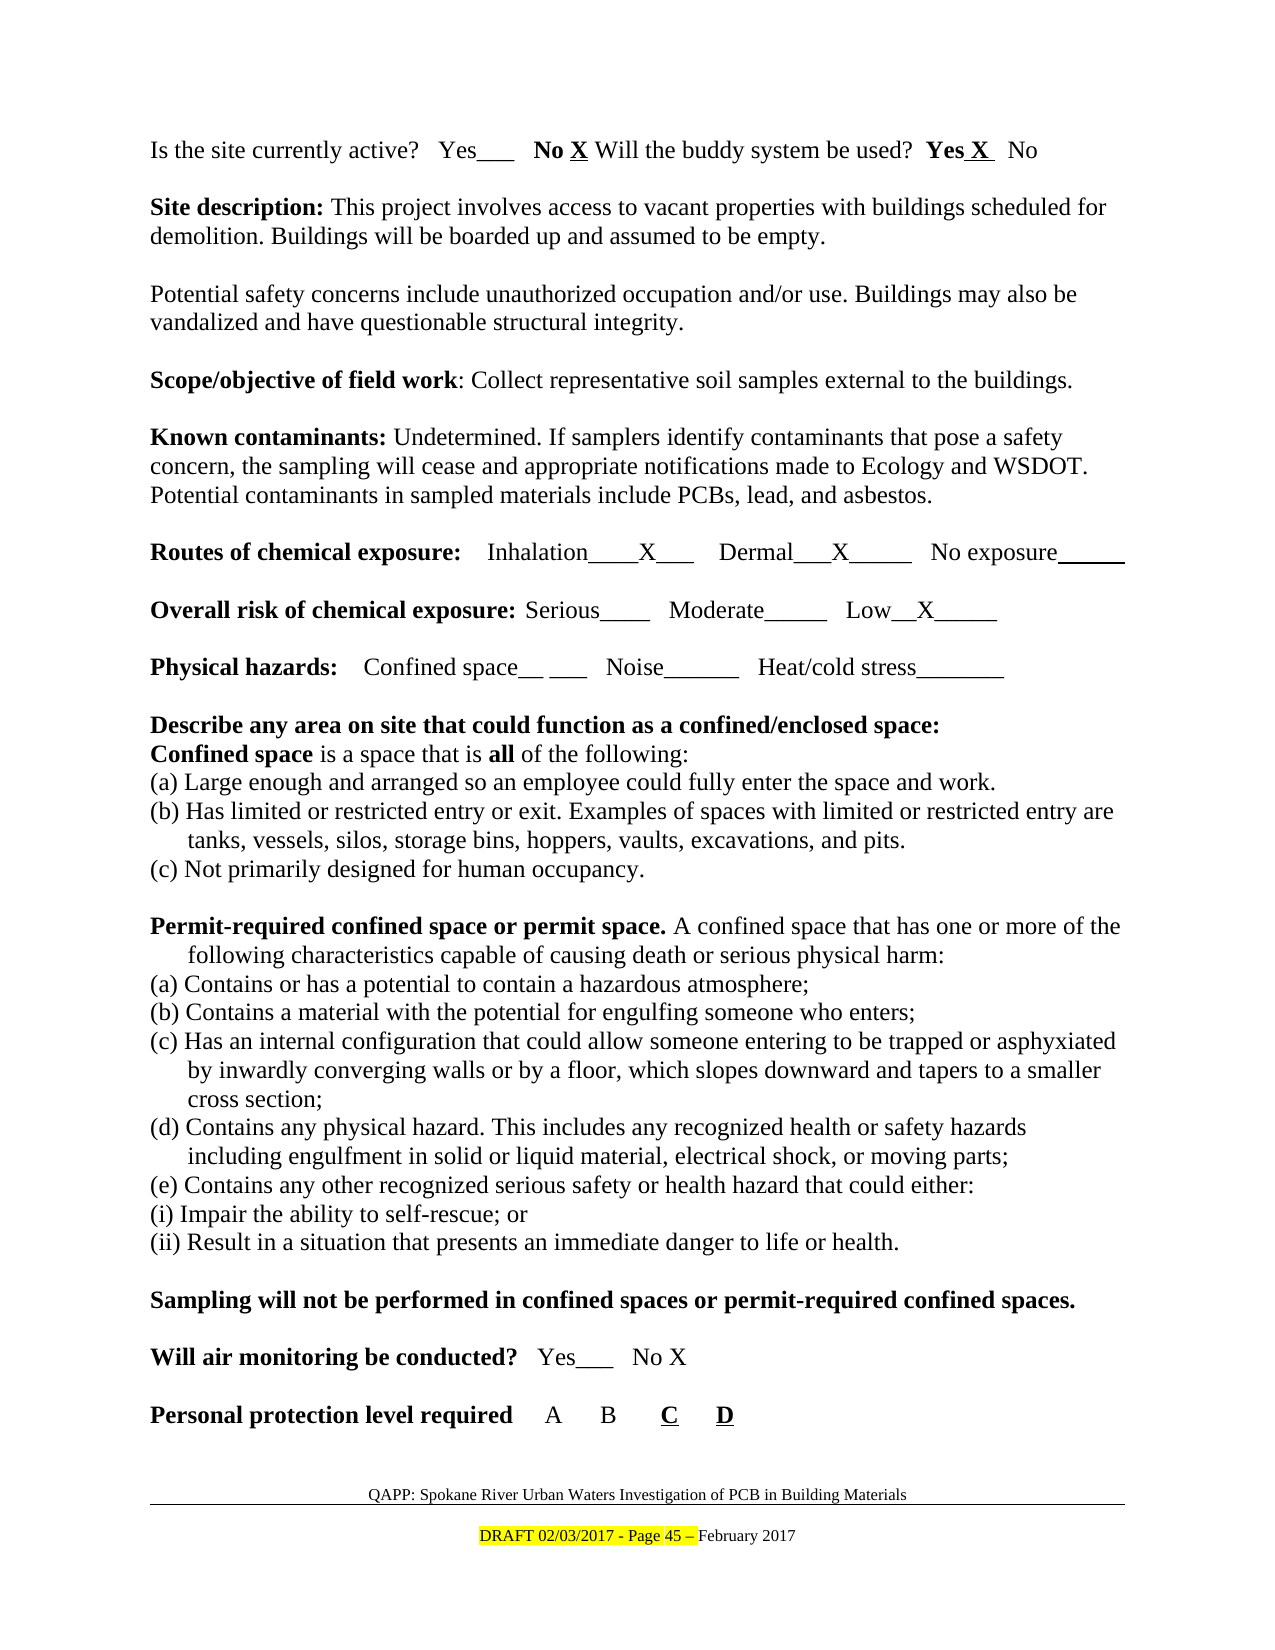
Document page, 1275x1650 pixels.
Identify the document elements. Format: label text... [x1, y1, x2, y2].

text (d) Contains any physical hazard. This includes any recognized health or safety hazards including engulfment in solid or liquid material, electrical shock, or moving parts; [150, 1112, 1125, 1170]
text (b) Contains a material with the potential for engulfing someone who enters; [150, 997, 1125, 1026]
text Describe any area on site that could function as a confined/enclosed space: [150, 710, 1125, 739]
text (c) Not primarily designed for human occupancy. [150, 854, 1125, 882]
text Permit-required confined space or permit space. A confined space that has one or more of the following characteristics capable of causing death or serious physical harm: [150, 911, 1125, 969]
text (i) Impair the ability to self-rescue; or [150, 1199, 1125, 1227]
text Physical hazards: Confined space__ ___ Noise______ Heat/cold stress_______ [150, 652, 1125, 681]
text (a) Large enough and arranged so an employee could fully enter the space and work. [150, 767, 1125, 796]
text (b) Has limited or restricted entry or exit. Examples of spaces with limited or restricted entry are tanks, vessels, silos, storage bins, hoppers, vaults, excavations, and pits. [150, 796, 1125, 854]
text Overall risk of chemical exposure: Serious____ Moderate_____ Low__X_____ [150, 595, 1125, 624]
text (ii) Result in a situation that presents an immediate danger to life or health. [150, 1227, 1125, 1256]
text Is the site currently active? Yes___ No X Will the buddy system be used? Yes X No [150, 135, 1125, 164]
text Scope/objective of field work: Collect representative soil samples external to the buildings. [150, 365, 1125, 394]
text Confined space is a space that is all of the following: [150, 739, 1125, 767]
text Personal protection level required A B C D [150, 1400, 1125, 1429]
text Site description: This project involves access to vacant properties with buildings scheduled for demolition. Buildings will be boarded up and assumed to be empty. [150, 192, 1125, 250]
text Potential safety concerns include unauthorized occupation and/or use. Buildings may also be vandalized and have questionable structural integrity. [150, 279, 1125, 336]
text Known contaminants: Undetermined. If samplers identify contaminants that pose a safety concern, the sampling will cease and appropriate notifications made to Ecology and WSDOT. Potential contaminants in sampled materials include PCBs, lead, and asbestos. [150, 422, 1125, 509]
text (a) Contains or has a potential to contain a hazardous atmosphere; [150, 969, 1125, 997]
text (c) Has an internal configuration that could allow someone entering to be trapped or asphyxiated by inwardly converging walls or by a floor, which slopes downward and tapers to a smaller cross section; [150, 1026, 1125, 1112]
text (e) Contains any other recognized serious safety or health hazard that could either: [150, 1170, 1125, 1199]
text Routes of chemical exposure: Inhalation____X___ Dermal___X_____ No exposure [150, 537, 1125, 566]
text Sampling will not be performed in confined spaces or permit-required confined spaces. [150, 1285, 1125, 1314]
text Will air monitoring be conducted? Yes___ No X [150, 1342, 1125, 1371]
